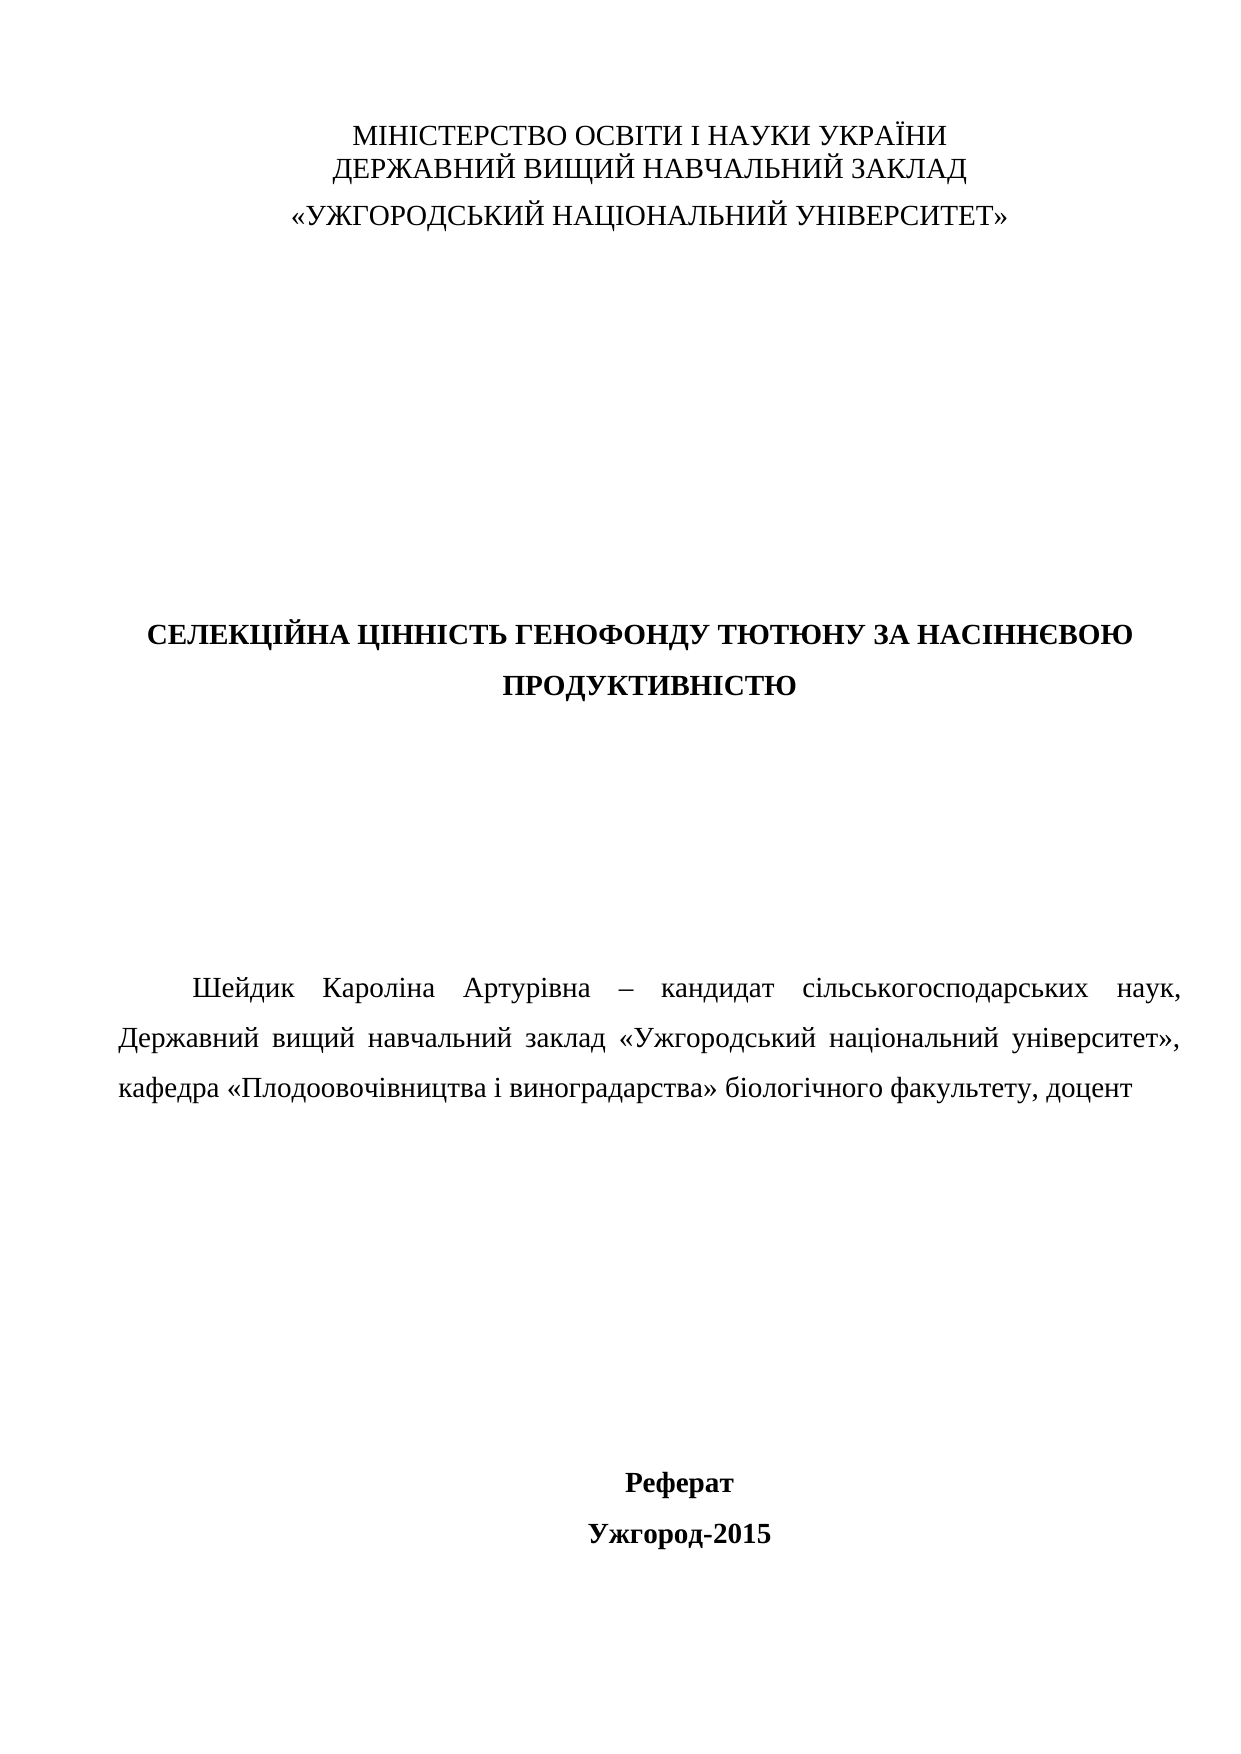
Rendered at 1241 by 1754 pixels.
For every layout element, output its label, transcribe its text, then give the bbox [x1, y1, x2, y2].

text Реферат [118, 1466, 1181, 1499]
text СЕЛЕКЦІЙНА ЦІННІСТЬ ГЕНОФОНДУ ТЮТЮНУ ЗА НАСІННЄВОЮ ПРОДУКТИВНІСТЮ [99, 617, 1181, 701]
text Ужгород-2015 [118, 1516, 1181, 1549]
text Шейдик Кароліна Артурівна – кандидат сільськогосподарських наук, Державний вищий навчальний заклад «Ужгородський національний університет», кафедра «Плодоовочівництва і виноградарства» біологічного факультету, доцент [118, 970, 1181, 1104]
text ДЕРЖАВНИЙ ВИЩИЙ НАВЧАЛЬНИЙ ЗАКЛАД [118, 152, 1181, 185]
text «УЖГОРОДСЬКИЙ НАЦІОНАЛЬНИЙ УНІВЕРСИТЕТ» [118, 198, 1181, 231]
text МІНІСТЕРСТВО ОСВІТИ І НАУКИ УКРАЇНИ [118, 118, 1181, 152]
